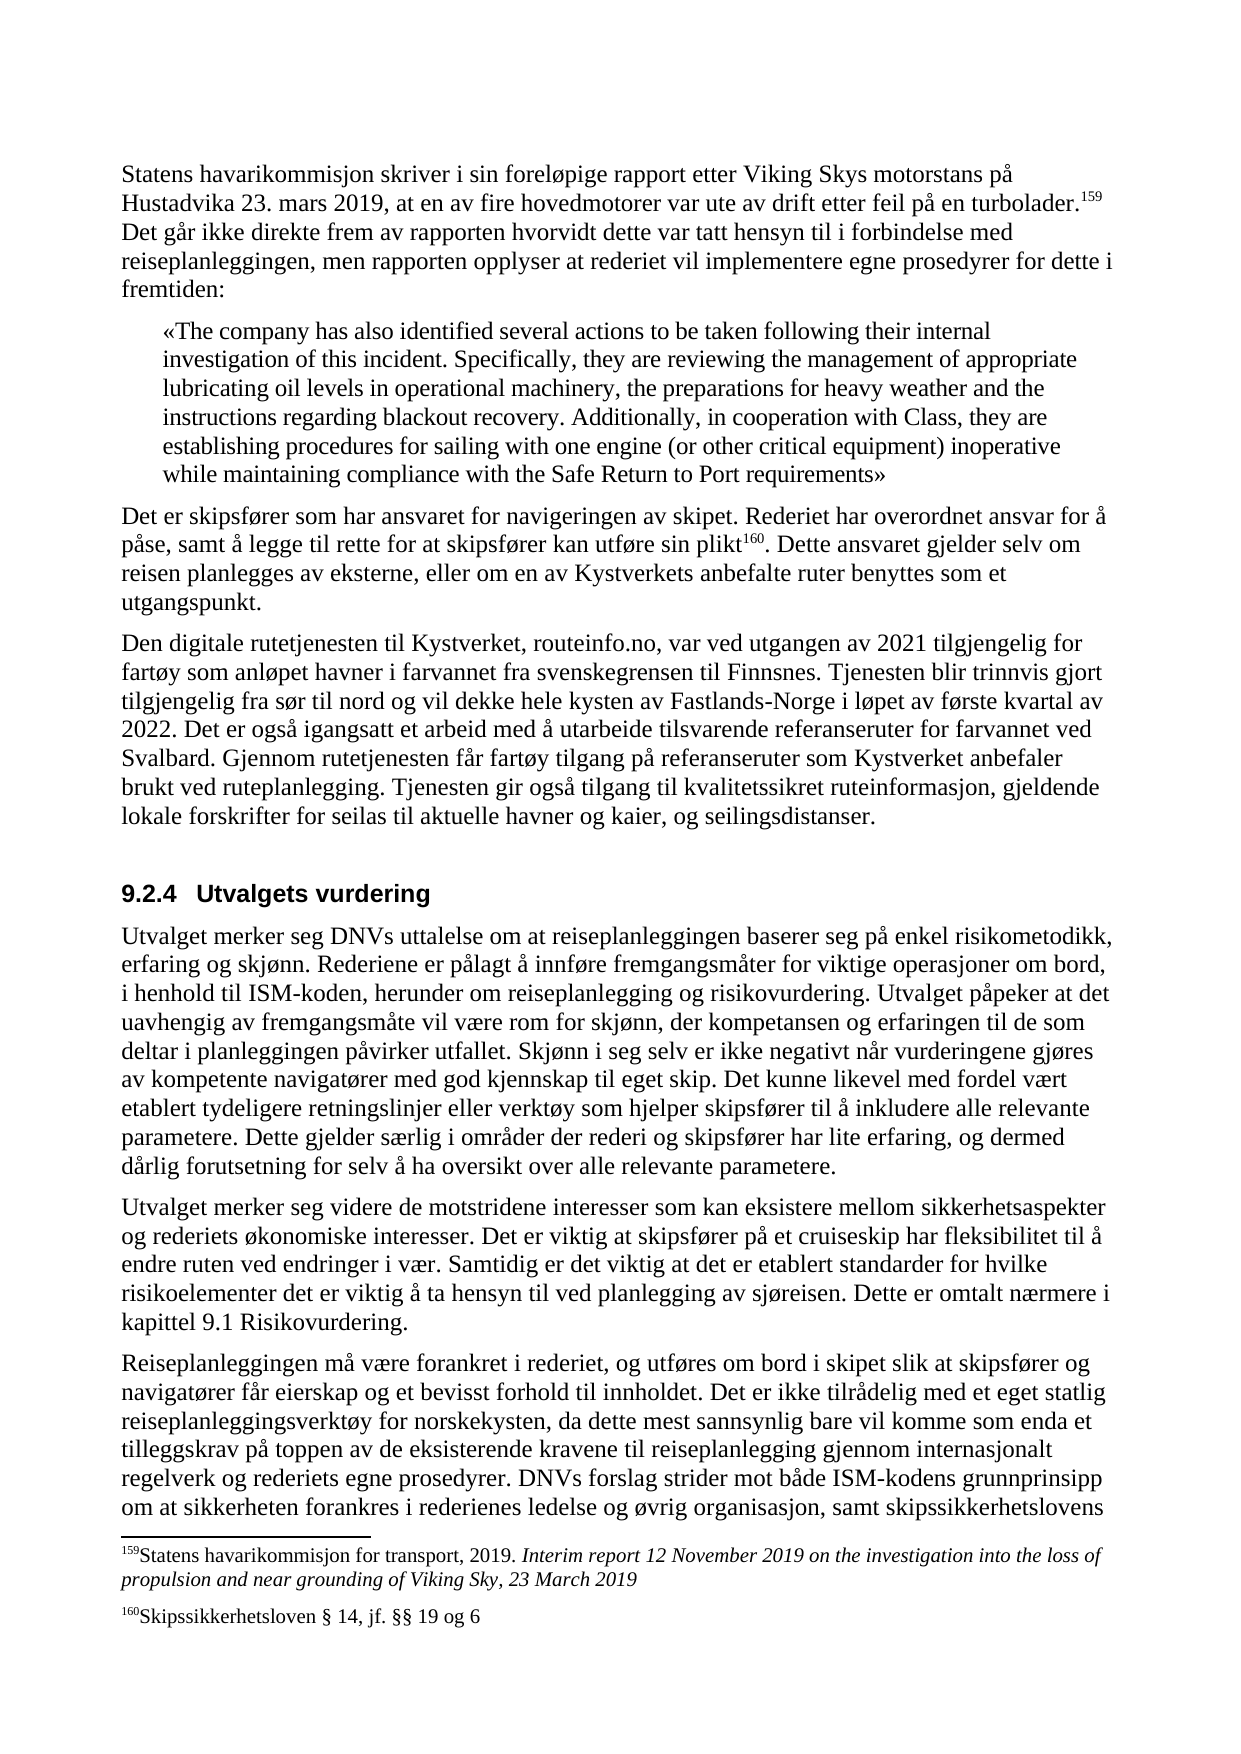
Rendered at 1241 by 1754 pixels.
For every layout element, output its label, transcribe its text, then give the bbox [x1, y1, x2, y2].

text «The company has also identified several actions to be taken following their internal investigation of this incident. Specifically, they are reviewing the management of appropriate lubricating oil levels in operational machinery, the preparations for heavy weather and the instructions regarding blackout recovery. Additionally, in cooperation with Class, they are establishing procedures for sailing with one engine (or other critical equipment) inoperative while maintaining compliance with the Safe Return to Port requirements» [162, 316, 1119, 488]
text Det er skipsfører som har ansvaret for navigeringen av skipet. Rederiet har overordnet ansvar for å påse, samt å legge til rette for at skipsfører kan utføre sin plikt. Dette ansvaret gjelder selv om reisen planlegges av eksterne, eller om en av Kystverkets anbefalte ruter benyttes som et utgangspunkt. [121, 501, 1119, 616]
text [121, 1348, 1119, 1521]
text Utvalget merker seg videre de motstridene interesser som kan eksistere mellom sikkerhetsaspekter og rederiets økonomiske interesser. Det er viktig at skipsfører på et cruiseskip har fleksibilitet til å endre ruten ved endringer i vær. Samtidig er det viktig at det er etablert standarder for hvilke risikoelementer det er viktig å ta hensyn til ved planlegging av sjøreisen. Dette er omtalt nærmere i kapittel 9.1 Risikovurdering. [121, 1192, 1119, 1336]
text Statens havarikommisjon skriver i sin foreløpige rapport etter Viking Skys motorstans på Hustadvika 23. mars 2019, at en av fire hovedmotorer var ute av drift etter feil på en turbolader. Det går ikke direkte frem av rapporten hvorvidt dette var tatt hensyn til i forbindelse med reiseplanleggingen, men rapporten opplyser at rederiet vil implementere egne prosedyrer for dette i fremtiden: [121, 159, 1119, 303]
text Den digitale rutetjenesten til Kystverket, routeinfo.no, var ved utgangen av 2021 tilgjengelig for fartøy som anløpet havner i farvannet fra svenskegrensen til Finnsnes. Tjenesten blir trinnvis gjort tilgjengelig fra sør til nord og vil dekke hele kysten av Fastlands-Norge i løpet av første kvartal av 2022. Det er også igangsatt et arbeid med å utarbeide tilsvarende referanseruter for farvannet ved Svalbard. Gjennom rutetjenesten får fartøy tilgang på referanseruter som Kystverket anbefaler brukt ved ruteplanlegging. Tjenesten gir også tilgang til kvalitetssikret ruteinformasjon, gjeldende lokale forskrifter for seilas til aktuelle havner og kaier, og seilingsdistanser. [121, 628, 1119, 829]
text Utvalget merker seg DNVs uttalelse om at reiseplanleggingen baserer seg på enkel risikometodikk, erfaring og skjønn. Rederiene er pålagt å innføre fremgangsmåter for viktige operasjoner om bord, i henhold til ISM-koden, herunder om reiseplanlegging og risikovurdering. Utvalget påpeker at det uavhengig av fremgangsmåte vil være rom for skjønn, der kompetansen og erfaringen til de som deltar i planleggingen påvirker utfallet. Skjønn i seg selv er ikke negativt når vurderingene gjøres av kompetente navigatører med god kjennskap til eget skip. Det kunne likevel med fordel vært etablert tydeligere retningslinjer eller verktøy som hjelper skipsfører til å inkludere alle relevante parametere. Dette gjelder særlig i områder der rederi og skipsfører har lite erfaring, og dermed dårlig forutsetning for selv å ha oversikt over alle relevante parametere. [121, 921, 1119, 1179]
subtitle Utvalgets vurdering [121, 879, 1119, 908]
